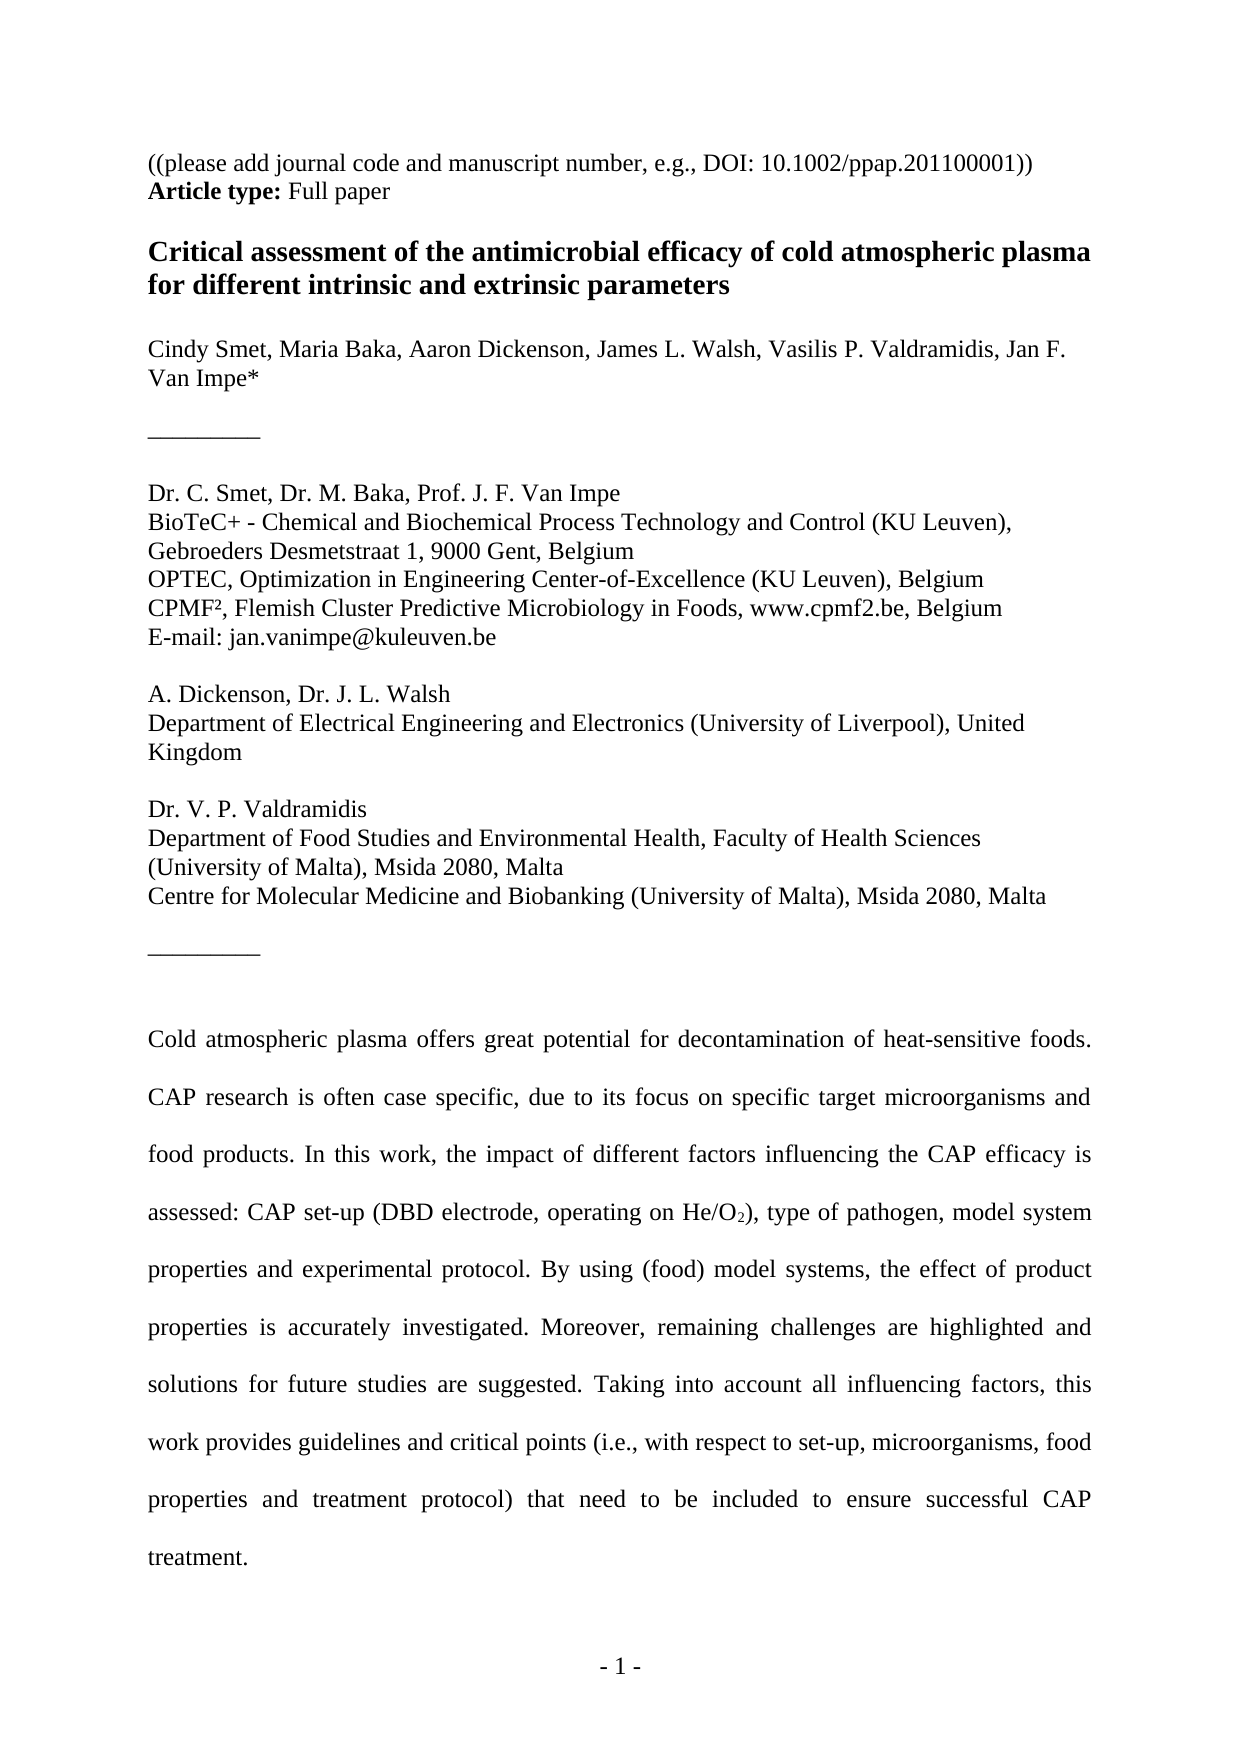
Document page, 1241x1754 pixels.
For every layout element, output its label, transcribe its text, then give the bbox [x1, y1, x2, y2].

text BioTeC+ - Chemical and Biochemical Process Technology and Control (KU Leuven), [148, 507, 1093, 536]
text ––––––––– [148, 938, 1093, 967]
text A. Dickenson, Dr. J. L. Walsh Department of Electrical Engineering and Electronics (University of Liverpool), United Kingdom [148, 679, 1093, 766]
text Article type: Full paper [148, 176, 1093, 205]
text Dr. V. P. Valdramidis Department of Food Studies and Environmental Health, Faculty of Health Sciences (University of Malta), Msida 2080, Malta [148, 794, 1093, 881]
text ––––––––– [148, 421, 1093, 449]
text OPTEC, Optimization in Engineering Center-of-Excellence (KU Leuven), Belgium [148, 564, 1093, 593]
text Dr. C. Smet, Dr. M. Baka, Prof. J. F. Van Impe [148, 478, 1093, 507]
text Gebroeders Desmetstraat 1, 9000 Gent, Belgium [148, 536, 1093, 564]
text Critical assessment of the antimicrobial efficacy of cold atmospheric plasma for different intrinsic and extrinsic parameters [148, 234, 1093, 301]
text ((please add journal code and manuscript number, e.g., DOI: 10.1002/ppap.201100001)) [148, 148, 1093, 176]
text Cindy Smet, Maria Baka, Aaron Dickenson, James L. Walsh, Vasilis P. Valdramidis, Jan F. Van Impe* [148, 334, 1093, 392]
text Centre for Molecular Medicine and Biobanking (University of Malta), Msida 2080, Malta [148, 881, 1093, 909]
text CPMF², Flemish Cluster Predictive Microbiology in Foods, www.cpmf2.be, Belgium E-mail: jan.vanimpe@kuleuven.be [148, 593, 1093, 651]
text Cold atmospheric plasma offers great potential for decontamination of heat-sensitive foods. CAP research is often case specific, due to its focus on specific target microorganisms and food products. In this work, the impact of different factors influencing the CAP efficacy is assessed: CAP set-up (DBD electrode, operating on He/O2), type of pathogen, model system properties and experimental protocol. By using (food) model systems, the effect of product properties is accurately investigated. Moreover, remaining challenges are highlighted and solutions for future studies are suggested. Taking into account all influencing factors, this work provides guidelines and critical points (i.e., with respect to set-up, microorganisms, food properties and treatment protocol) that need to be included to ensure successful CAP treatment. [148, 1024, 1093, 1571]
